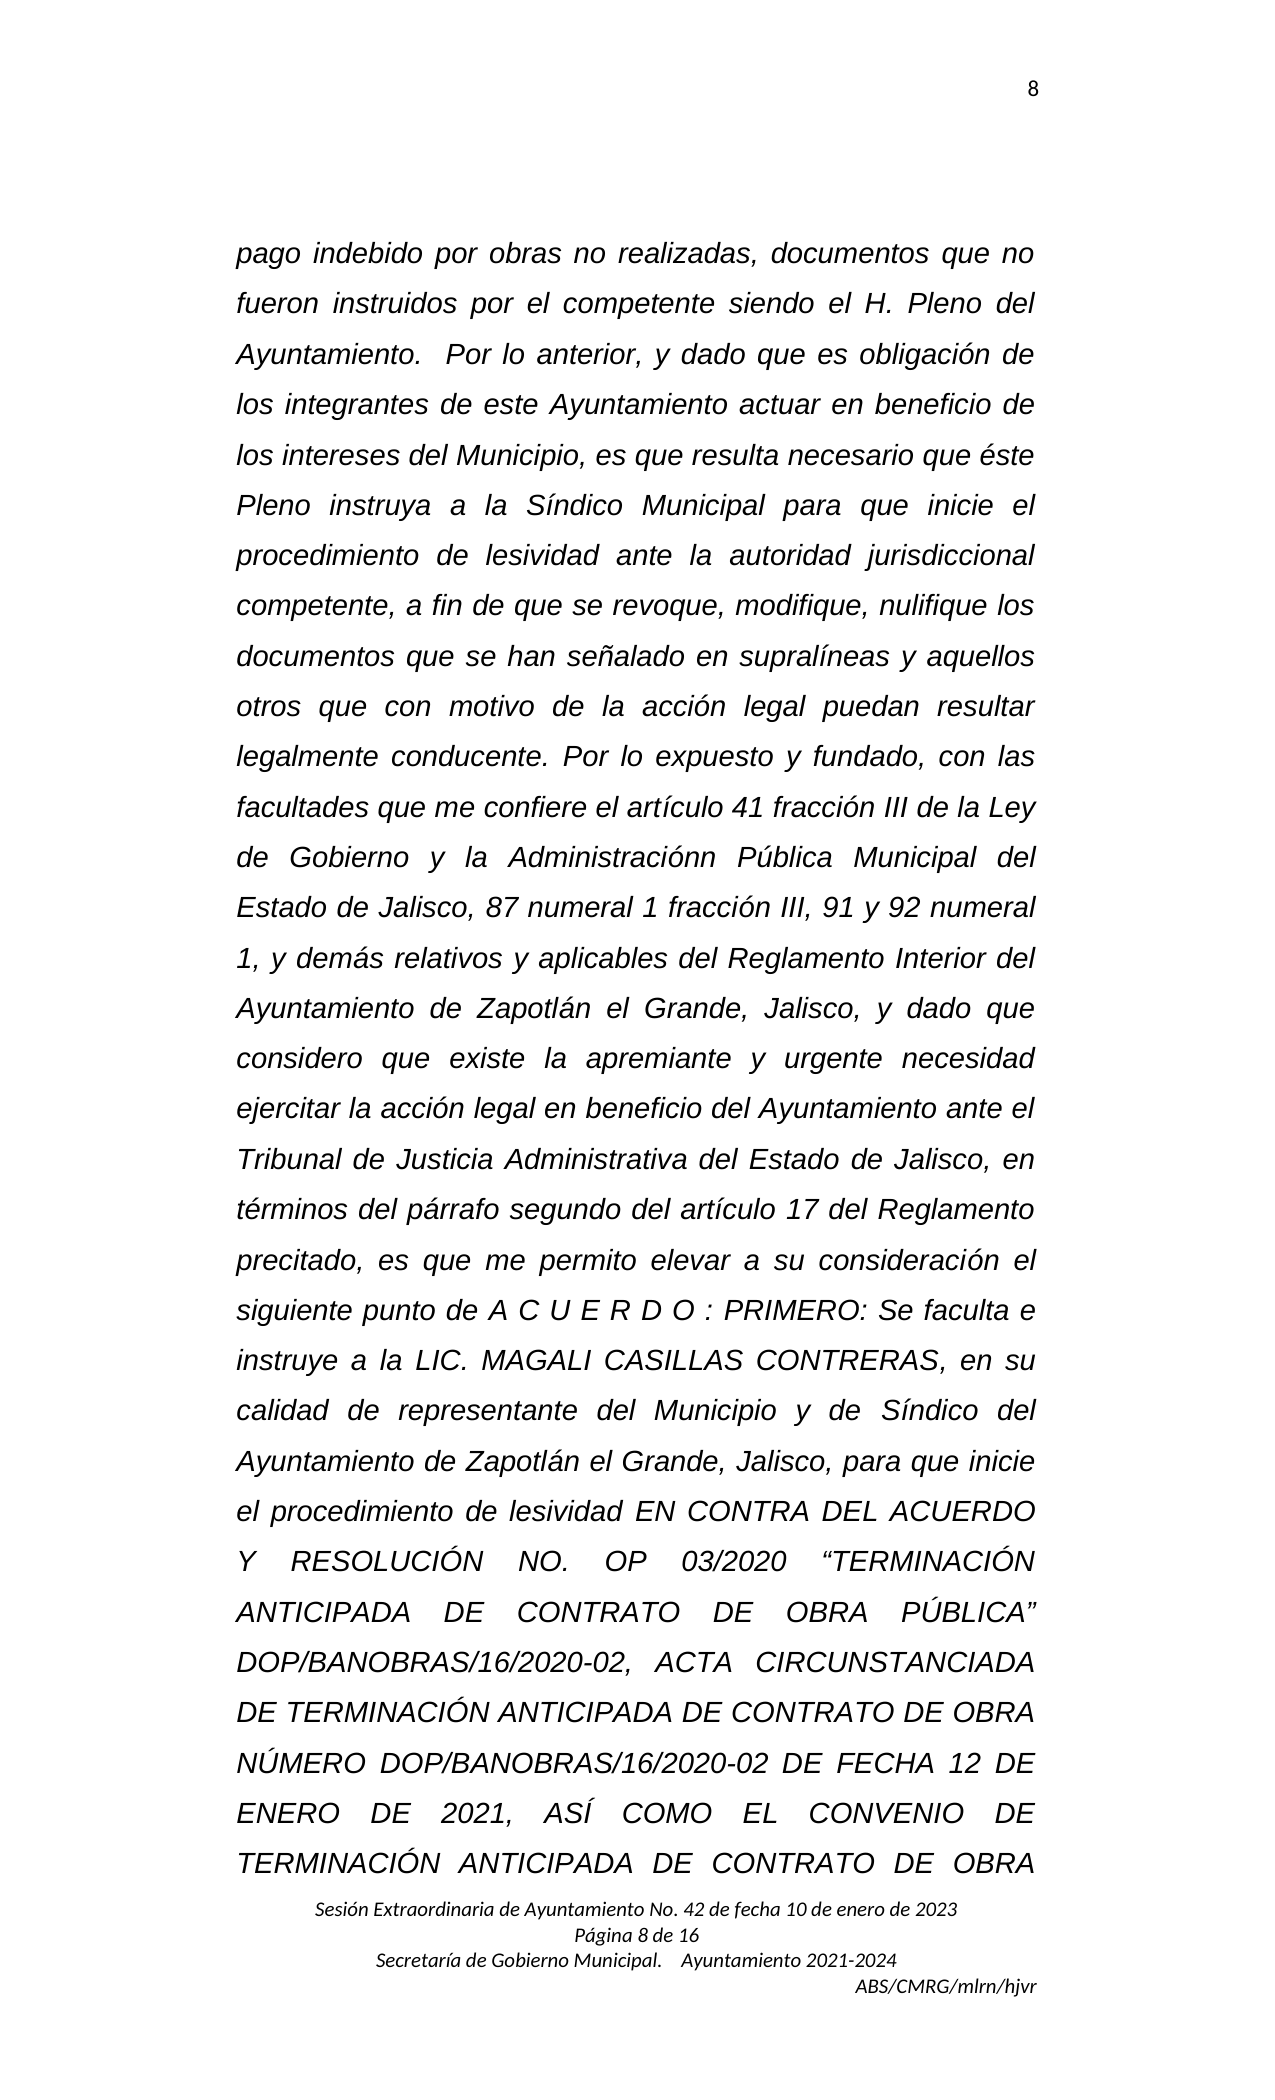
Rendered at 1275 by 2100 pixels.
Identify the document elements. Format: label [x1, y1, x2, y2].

text [236, 236, 1039, 1880]
